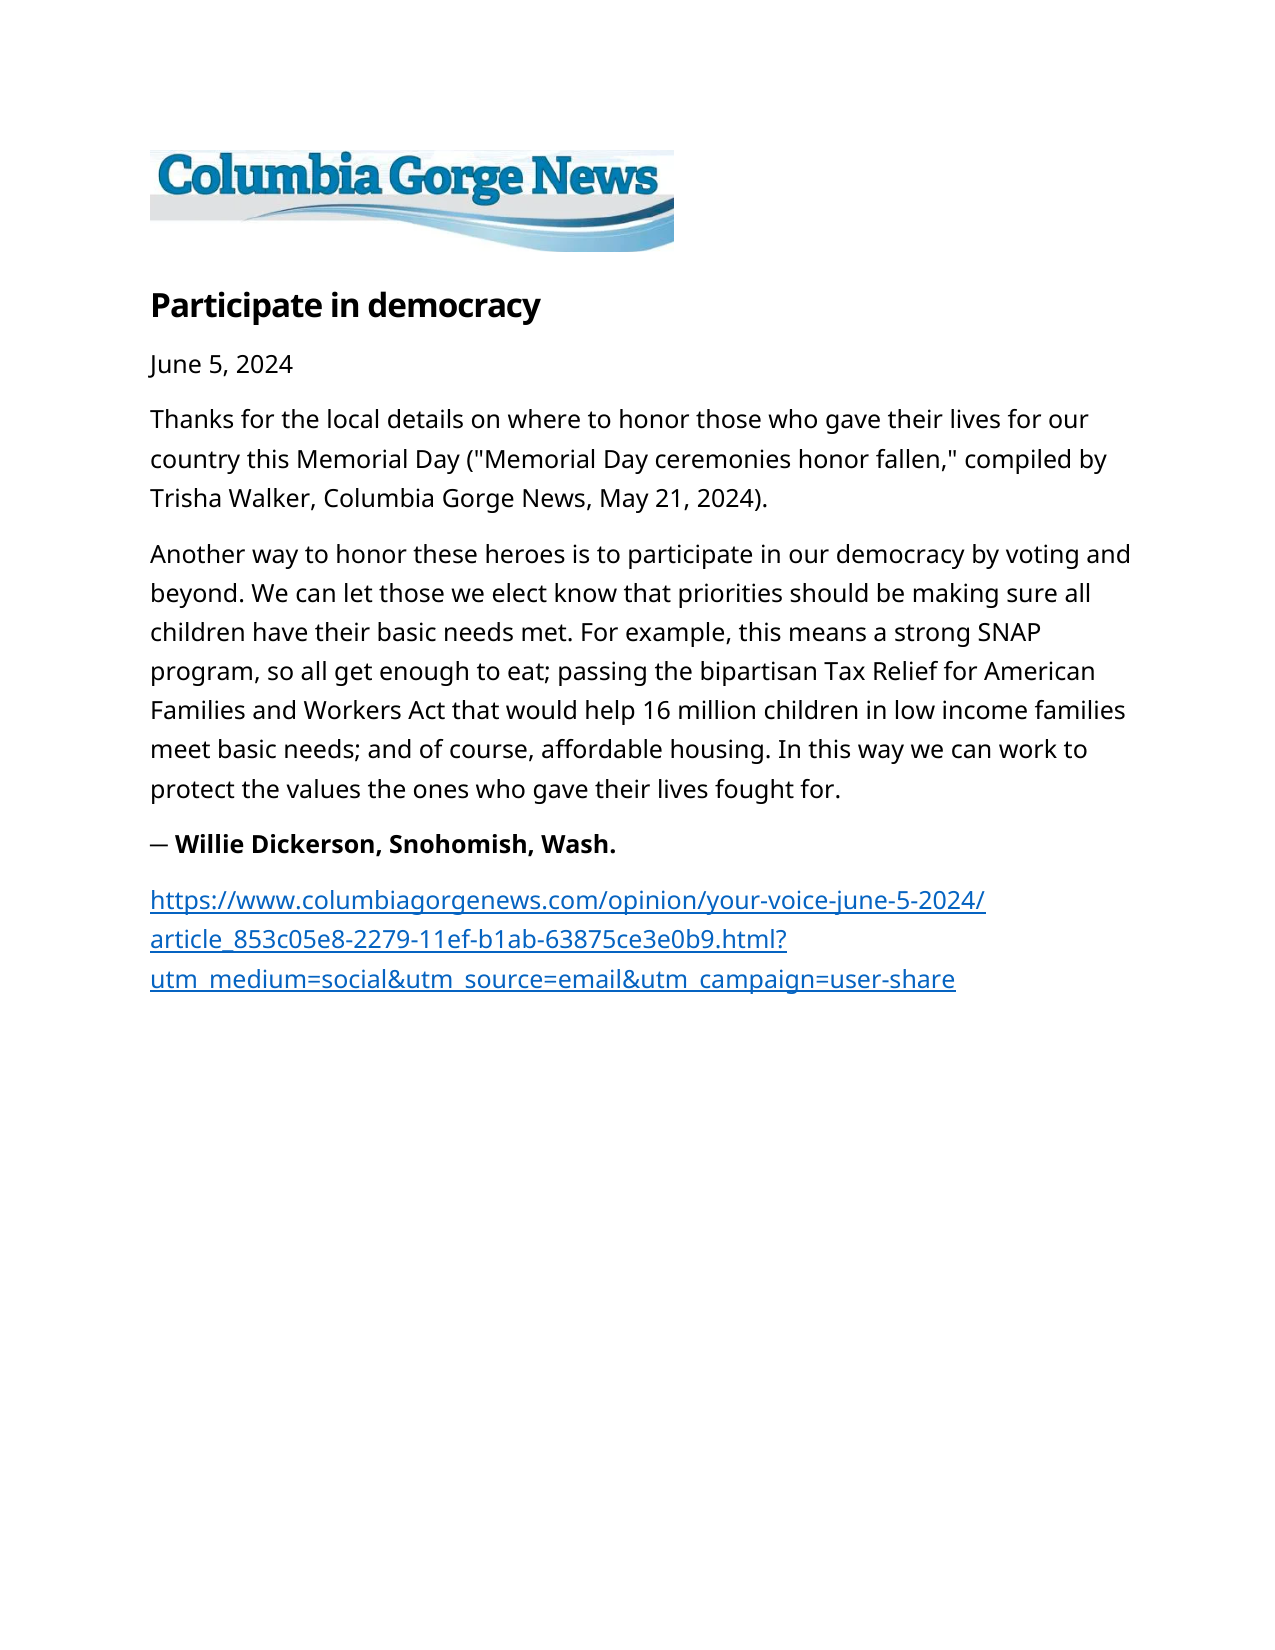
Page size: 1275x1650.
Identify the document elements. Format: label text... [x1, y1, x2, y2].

text Thanks for the local details on where to honor those who gave their lives for our country this Memorial Day ("Memorial Day ceremonies honor fallen," compiled by Trisha Walker, Columbia Gorge News, May 21, 2024). [150, 402, 1155, 514]
text ─ Willie Dickerson, Snohomish, Wash. [150, 827, 1155, 861]
picture [150, 150, 675, 252]
text Another way to honor these heroes is to participate in our democracy by voting and beyond. We can let those we elect know that priorities should be making sure all children have their basic needs met. For example, this means a strong SNAP program, so all get enough to eat; passing the bipartisan Tax Relief for American Families and Workers Act that would help 16 million children in low income families meet basic needs; and of course, affordable housing. In this way we can work to protect the values the ones who gave their lives fought for. [150, 536, 1155, 805]
text June 5, 2024 [150, 346, 1155, 380]
title Participate in democracy [150, 282, 1155, 327]
text https://www.columbiagorgenews.com/opinion/your-voice-june-5-2024/article_853c05e8-2279-11ef-b1ab-63875ce3e0b9.html?utm_medium=social&utm_source=email&utm_campaign=user-share [150, 883, 1155, 995]
